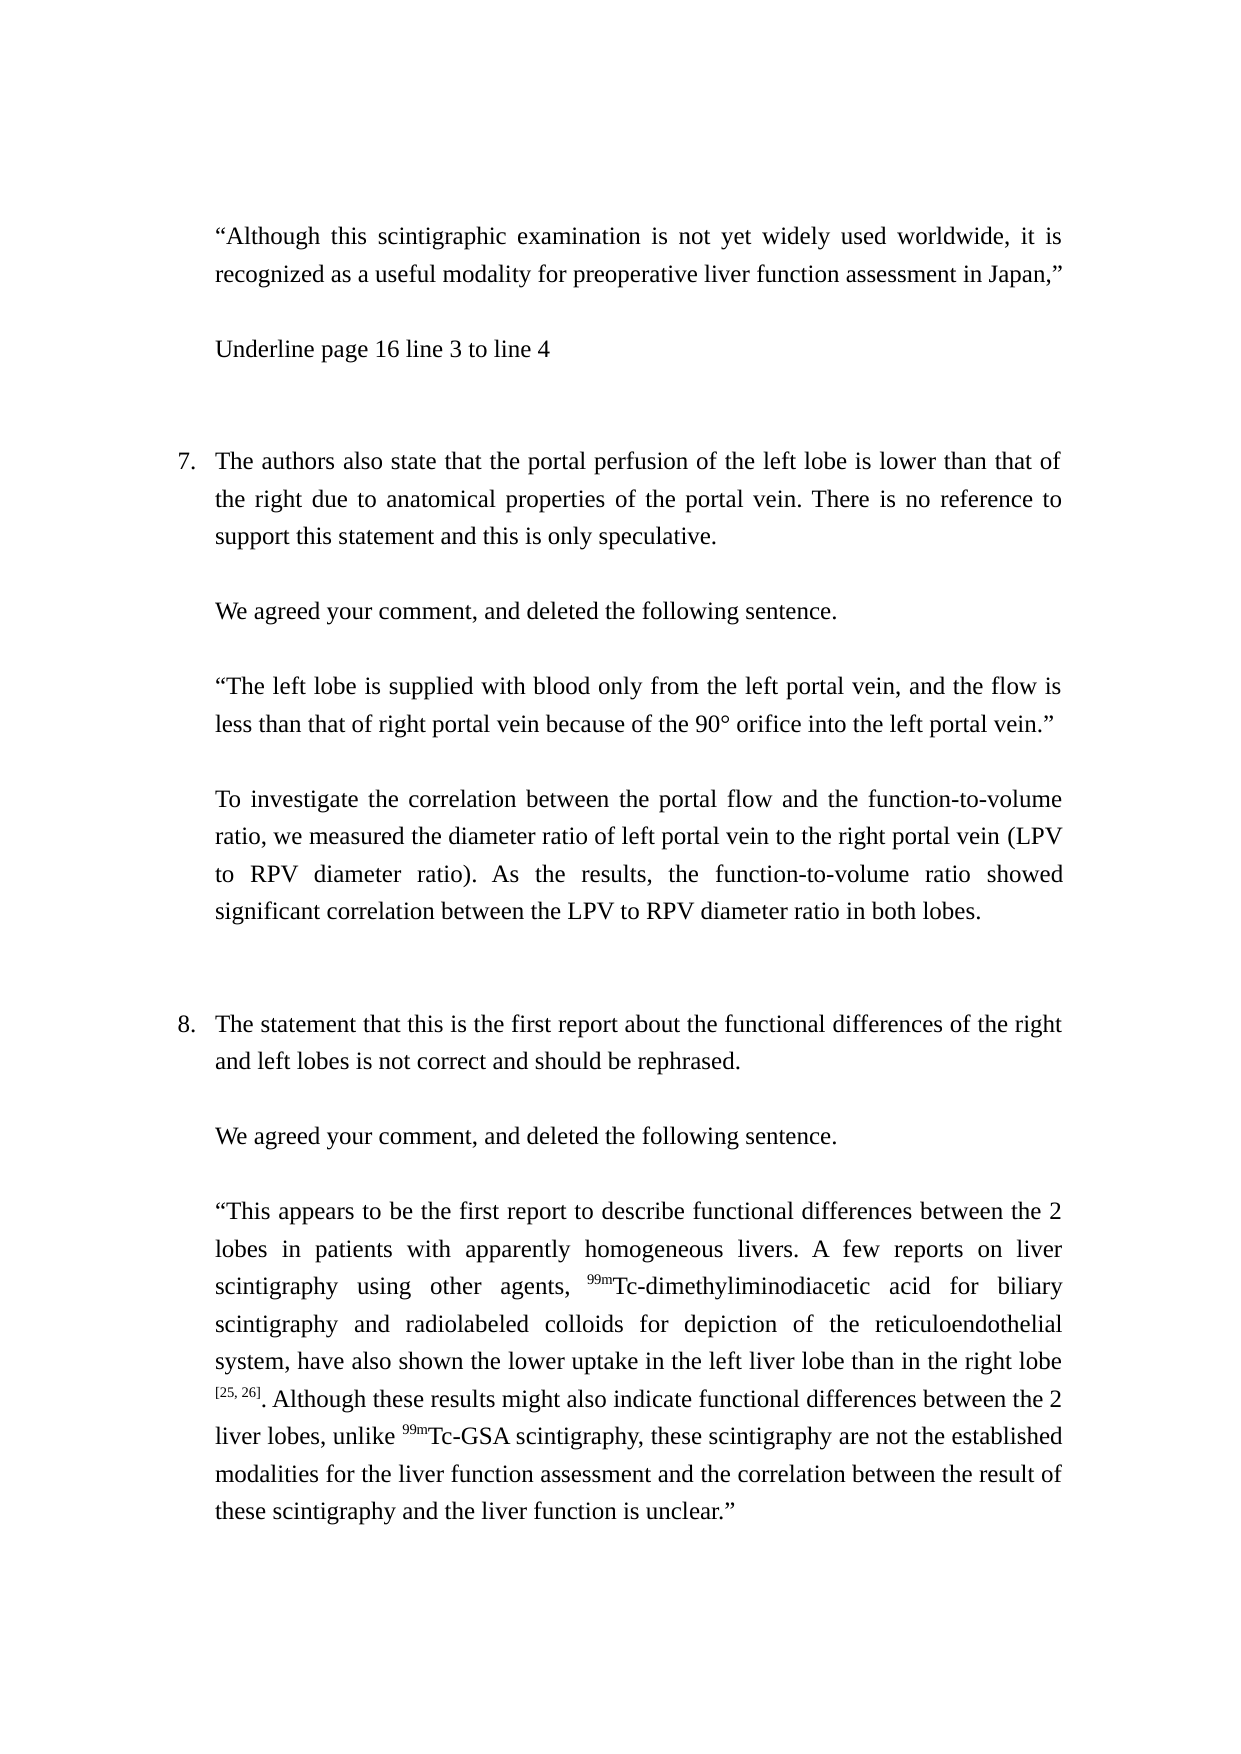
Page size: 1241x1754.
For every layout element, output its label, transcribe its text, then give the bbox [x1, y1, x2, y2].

list The authors also state that the portal perfusion of the left lobe is lower than that of the right due to anatomical properties of the portal vein. There is no reference to support this statement and this is only speculative. [177, 442, 1063, 554]
list “This appears to be the first report to describe functional differences between the 2 lobes in patients with apparently homogeneous livers. A few reports on liver scintigraphy using other agents, 99mTc-dimethyliminodiacetic acid for biliary scintigraphy and radiolabeled colloids for depiction of the reticuloendothelial system, have also shown the lower uptake in the left liver lobe than in the right lobe [25, 26]. Although these results might also indicate functional differences between the 2 liver lobes, unlike 99mTc-GSA scintigraphy, these scintigraphy are not the established modalities for the liver function assessment and the correlation between the result of these scintigraphy and the liver function is unclear.” [215, 1192, 1063, 1529]
list Underline page 16 line 3 to line 4 [215, 329, 1063, 367]
list “The left lobe is supplied with blood only from the left portal vein, and the flow is less than that of right portal vein because of the 90° orifice into the left portal vein.” [215, 667, 1063, 742]
list We agreed your comment, and deleted the following sentence. [215, 592, 1063, 629]
list To investigate the correlation between the portal flow and the function-to-volume ratio, we measured the diameter ratio of left portal vein to the right portal vein (LPV to RPV diameter ratio). As the results, the function-to-volume ratio showed significant correlation between the LPV to RPV diameter ratio in both lobes. [215, 779, 1063, 929]
list We agreed your comment, and deleted the following sentence. [215, 1117, 1063, 1154]
list The statement that this is the first report about the functional differences of the right and left lobes is not correct and should be rephrased. [177, 1004, 1063, 1079]
list “Although this scintigraphic examination is not yet widely used worldwide, it is recognized as a useful modality for preoperative liver function assessment in Japan,” [215, 217, 1063, 292]
